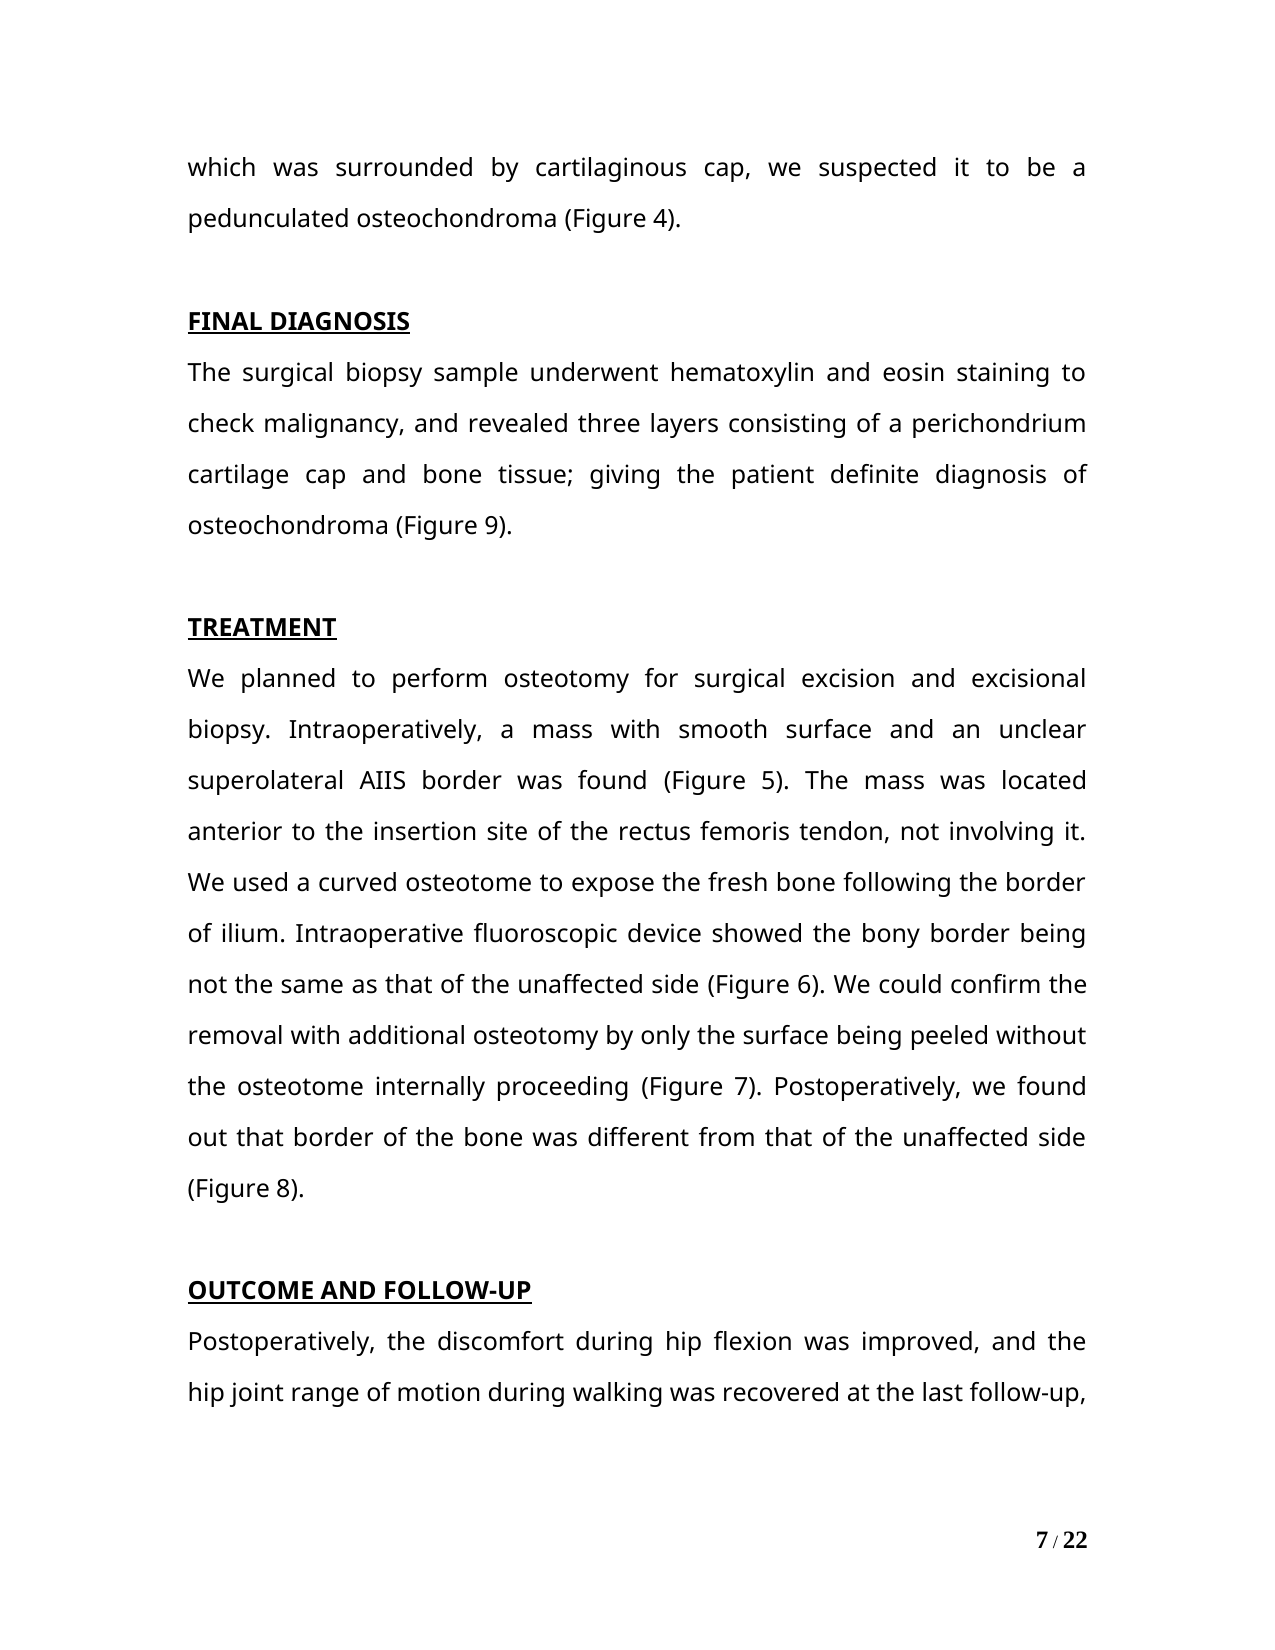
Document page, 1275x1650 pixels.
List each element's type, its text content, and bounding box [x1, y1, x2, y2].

text OUTCOME AND FOLLOW-UP [187, 1273, 1087, 1307]
text TREATMENT [187, 609, 1087, 643]
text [187, 150, 1087, 235]
text The surgical biopsy sample underwent hematoxylin and eosin staining to check malignancy, and revealed three layers consisting of a perichondrium cartilage cap and bone tissue; giving the patient definite diagnosis of osteochondroma (Figure 9). [187, 354, 1087, 541]
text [187, 1324, 1087, 1409]
text FINAL DIAGNOSIS [187, 303, 1087, 337]
text We planned to perform osteotomy for surgical excision and excisional biopsy. Intraoperatively, a mass with smooth surface and an unclear superolateral AIIS border was found (Figure 5). The mass was located anterior to the insertion site of the rectus femoris tendon, not involving it. We used a curved osteotome to expose the fresh bone following the border of ilium. Intraoperative fluoroscopic device showed the bony border being not the same as that of the unaffected side (Figure 6). We could confirm the removal with additional osteotomy by only the surface being peeled without the osteotome internally proceeding (Figure 7). Postoperatively, we found out that border of the bone was different from that of the unaffected side (Figure 8). [187, 660, 1087, 1205]
